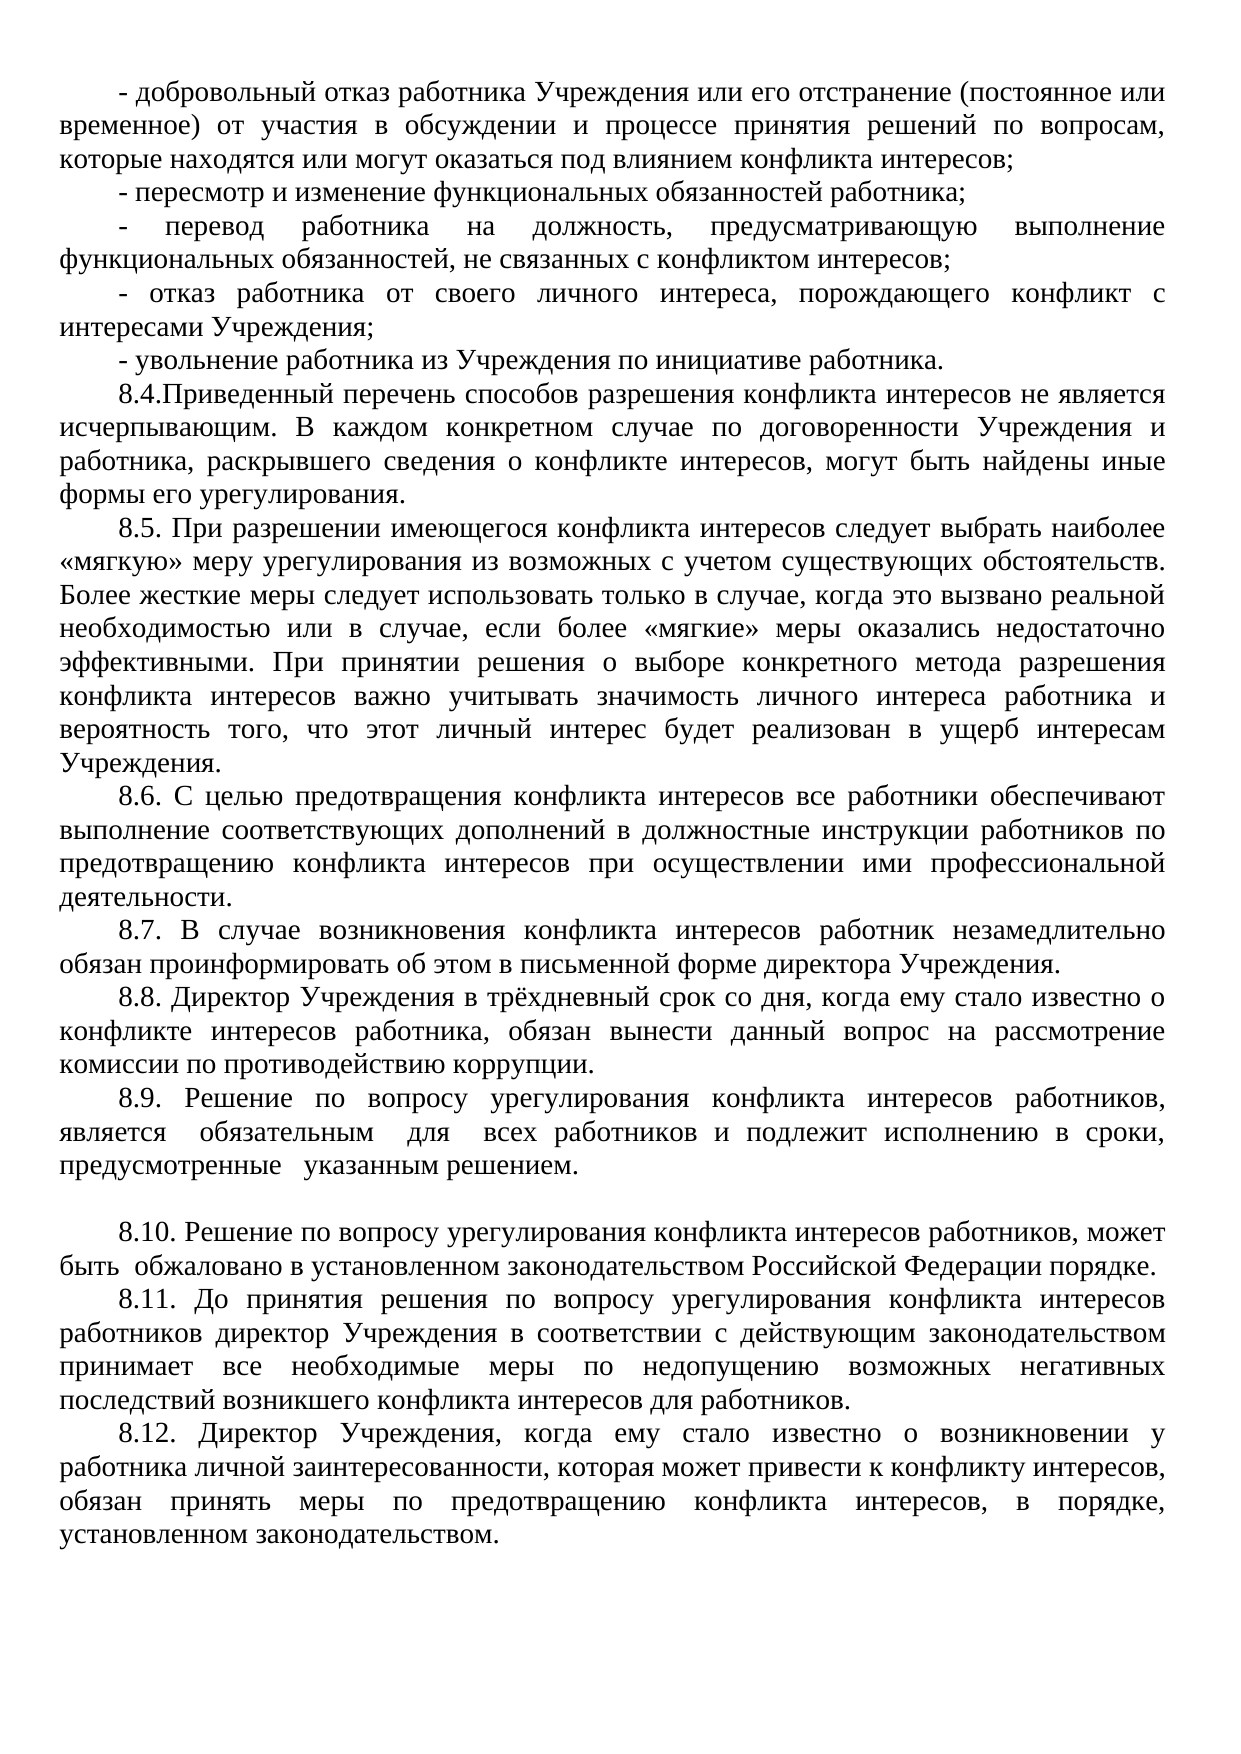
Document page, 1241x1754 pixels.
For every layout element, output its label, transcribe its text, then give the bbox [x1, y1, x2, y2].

text 8.8. Директор Учреждения в трёхдневный срок со дня, когда ему стало известно о конфликте интересов работника, обязан вынести данный вопрос на рассмотрение комиссии по противодействию коррупции. [59, 979, 1167, 1080]
text 8.9. Решение по вопросу урегулирования конфликта интересов работников, является обязательным для всех работников и подлежит исполнению в сроки, предусмотренные указанным решением. [59, 1080, 1167, 1181]
text 8.6. С целью предотвращения конфликта интересов все работники обеспечивают выполнение соответствующих дополнений в должностные инструкции работников по предотвращению конфликта интересов при осуществлении ими профессиональной деятельности. [59, 778, 1167, 912]
text - отказ работника от своего личного интереса, порождающего конфликт с интересами Учреждения; [59, 275, 1167, 342]
text 8.10. Решение по вопросу урегулирования конфликта интересов работников, может быть обжаловано в установленном законодательством Российской Федерации порядке. [59, 1214, 1167, 1281]
text - увольнение работника из Учреждения по инициативе работника. [59, 342, 1167, 376]
text - пересмотр и изменение функциональных обязанностей работника; [59, 174, 1167, 208]
text - добровольный отказ работника Учреждения или его отстранение (постоянное или временное) от участия в обсуждении и процессе принятия решений по вопросам, которые находятся или могут оказаться под влиянием конфликта интересов; [59, 74, 1167, 174]
text - перевод работника на должность, предусматривающую выполнение функциональных обязанностей, не связанных с конфликтом интересов; [59, 208, 1167, 275]
text 8.12. Директор Учреждения, когда ему стало известно о возникновении у работника личной заинтересованности, которая может привести к конфликту интересов, обязан принять меры по предотвращению конфликта интересов, в порядке, установленном законодательством. [59, 1416, 1167, 1550]
text 8.7. В случае возникновения конфликта интересов работник незамедлительно обязан проинформировать об этом в письменной форме директора Учреждения. [59, 912, 1167, 979]
text 8.5. При разрешении имеющегося конфликта интересов следует выбрать наиболее «мягкую» меру урегулирования из возможных с учетом существующих обстоятельств. Более жесткие меры следует использовать только в случае, когда это вызвано реальной необходимостью или в случае, если более «мягкие» меры оказались недостаточно эффективными. При принятии решения о выборе конкретного метода разрешения конфликта интересов важно учитывать значимость личного интереса работника и вероятность того, что этот личный интерес будет реализован в ущерб интересам Учреждения. [59, 510, 1167, 778]
text 8.4.Приведенный перечень способов разрешения конфликта интересов не является исчерпывающим. В каждом конкретном случае по договоренности Учреждения и работника, раскрывшего сведения о конфликте интересов, могут быть найдены иные формы его урегулирования. [59, 376, 1167, 510]
text 8.11. До принятия решения по вопросу урегулирования конфликта интересов работников директор Учреждения в соответствии с действующим законодательством принимает все необходимые меры по недопущению возможных негативных последствий возникшего конфликта интересов для работников. [59, 1281, 1167, 1416]
